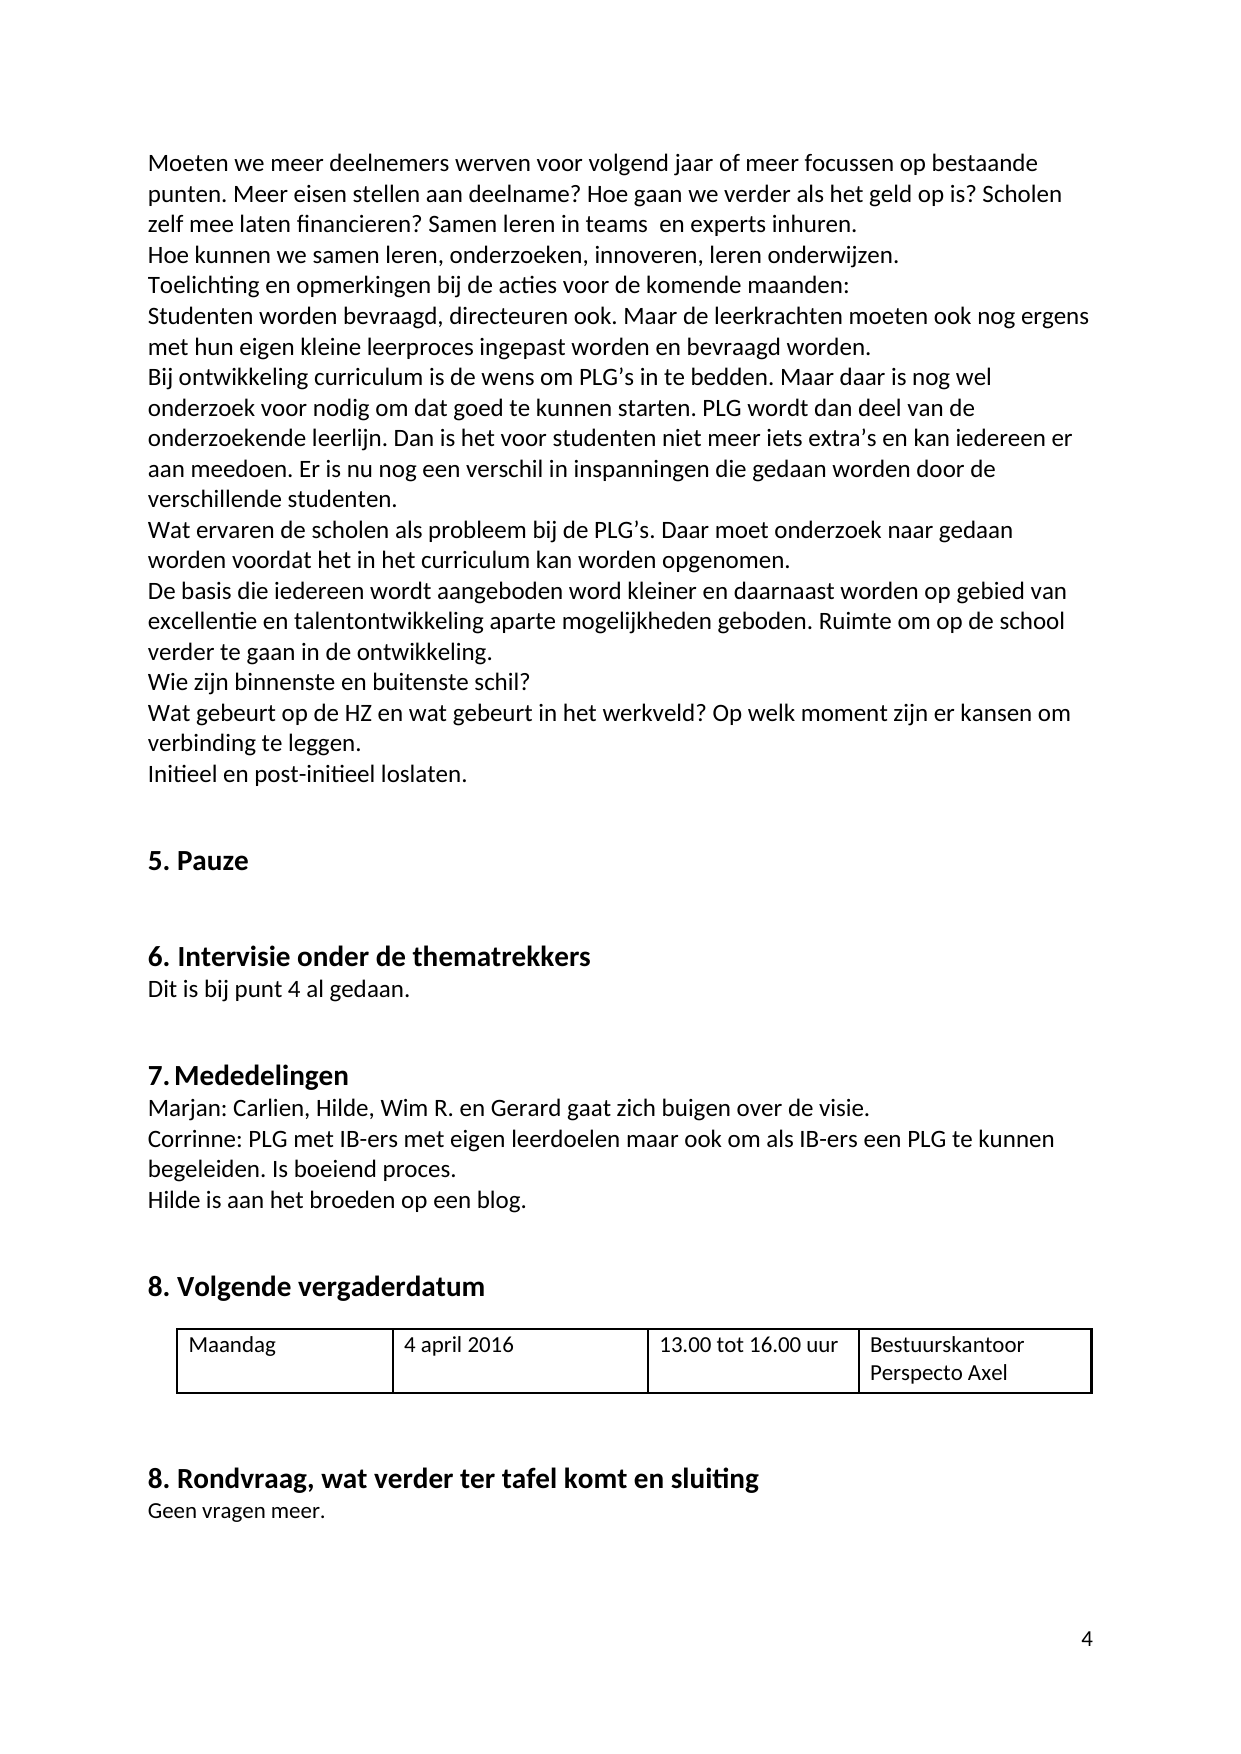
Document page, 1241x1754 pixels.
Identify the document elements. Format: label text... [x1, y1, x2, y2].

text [148, 148, 1093, 817]
text 6. Intervisie onder de thematrekkers Dit is bij punt 4 al gedaan. [148, 902, 1093, 1004]
text 7. Mededelingen Marjan: Carlien, Hilde, Wim R. en Gerard gaat zich buigen over de visie. Corrinne: PLG met IB-ers met eigen leerdoelen maar ook om als IB-ers een PLG te kunnen begeleiden. Is boeiend proces. Hilde is aan het broeden op een blog. [148, 1029, 1093, 1243]
text 8. Rondvraag, wat verder ter tafel komt en sluiting Geen vragen meer. [148, 1394, 1093, 1524]
text 5. Pauze [148, 842, 1093, 877]
table_header 4 april 2016 [394, 1330, 647, 1392]
text 8. Volgende vergaderdatum [148, 1268, 1093, 1303]
table_header Bestuurskantoor Perspecto Axel [860, 1330, 1090, 1392]
table_header Maandag [178, 1330, 392, 1392]
table_header 13.00 tot 16.00 uur [649, 1330, 858, 1392]
